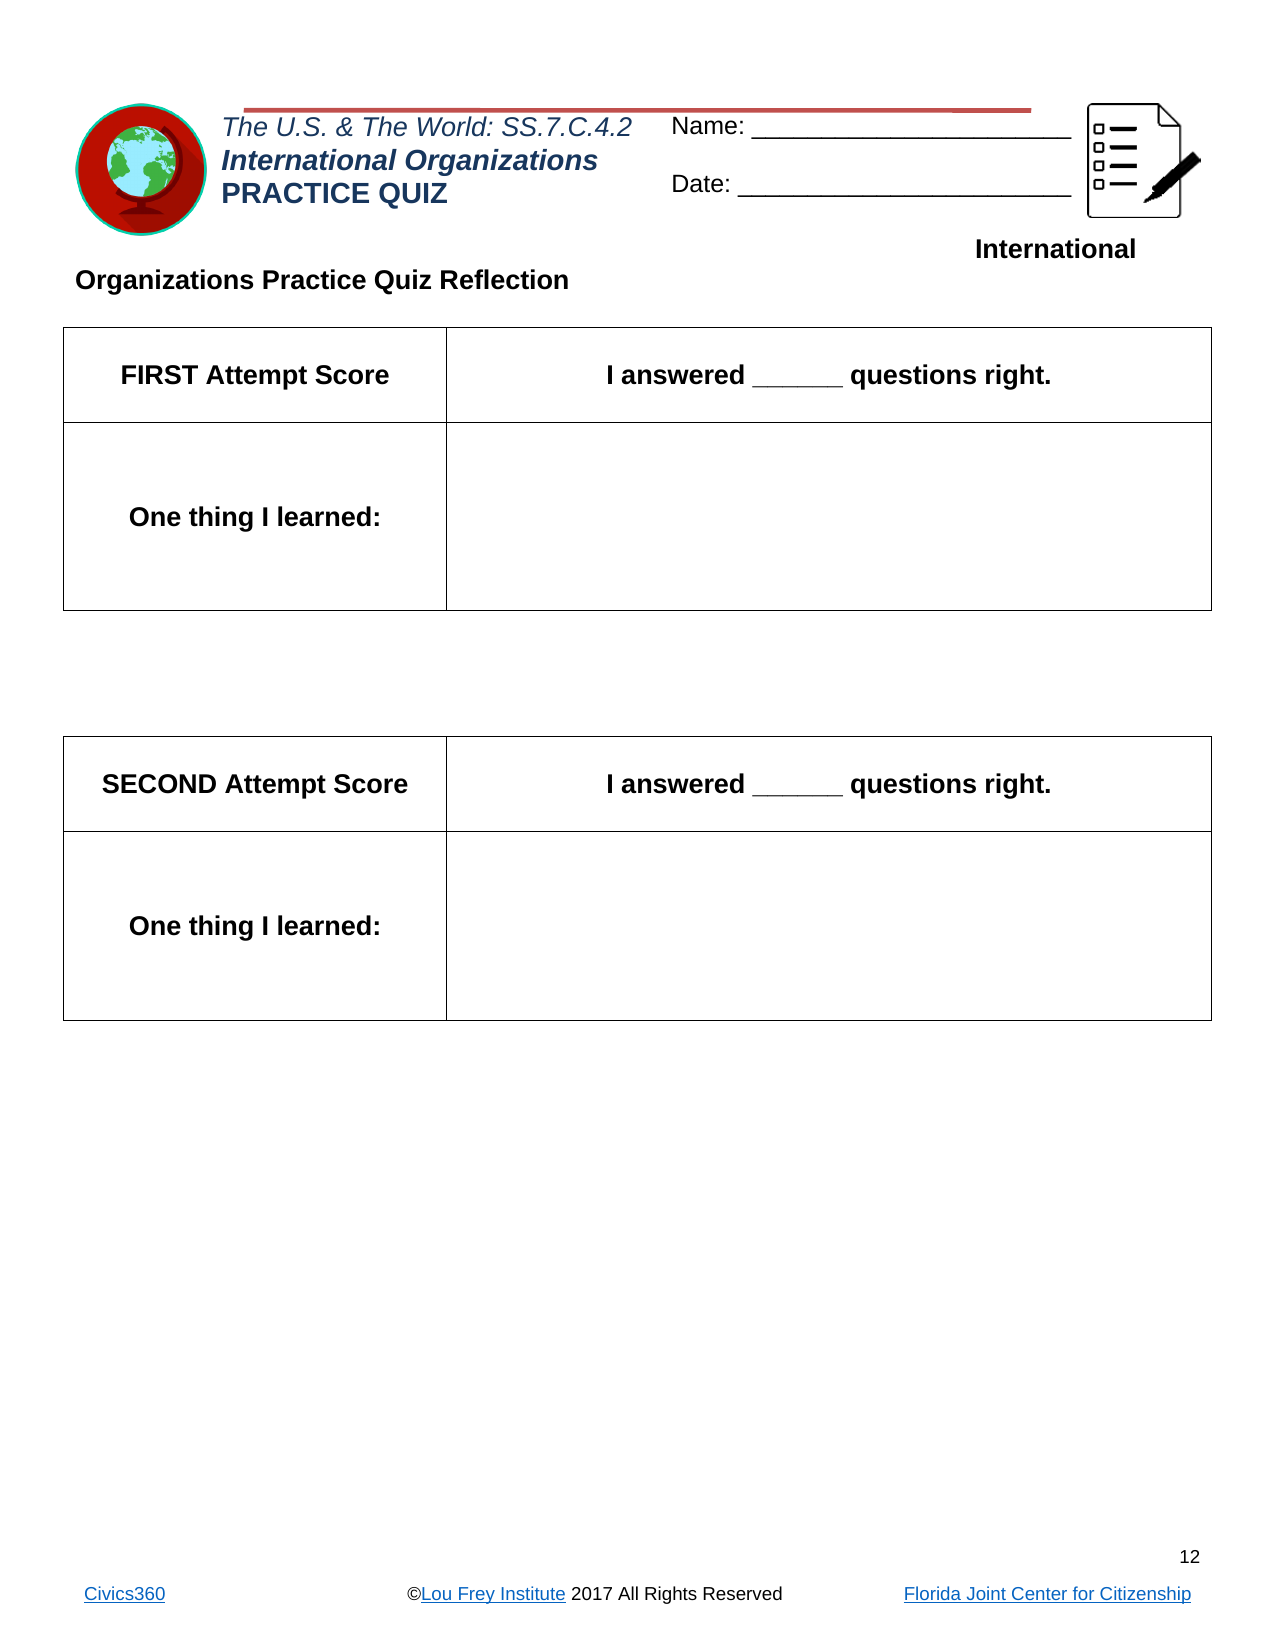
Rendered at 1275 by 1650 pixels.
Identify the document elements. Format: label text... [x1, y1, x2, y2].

table_header I answered ______ questions right. [447, 328, 1211, 422]
table_cell [447, 423, 1211, 610]
table_cell One thing I learned: [64, 832, 446, 1019]
table_header I answered ______ questions right. [447, 737, 1211, 831]
table_cell [447, 832, 1211, 1019]
table_cell One thing I learned: [64, 423, 446, 610]
table_header FIRST Attempt Score [64, 328, 446, 422]
picture [75, 103, 207, 236]
table_header SECOND Attempt Score [64, 737, 446, 831]
text International Organizations Practice Quiz Reflection [75, 135, 1200, 296]
